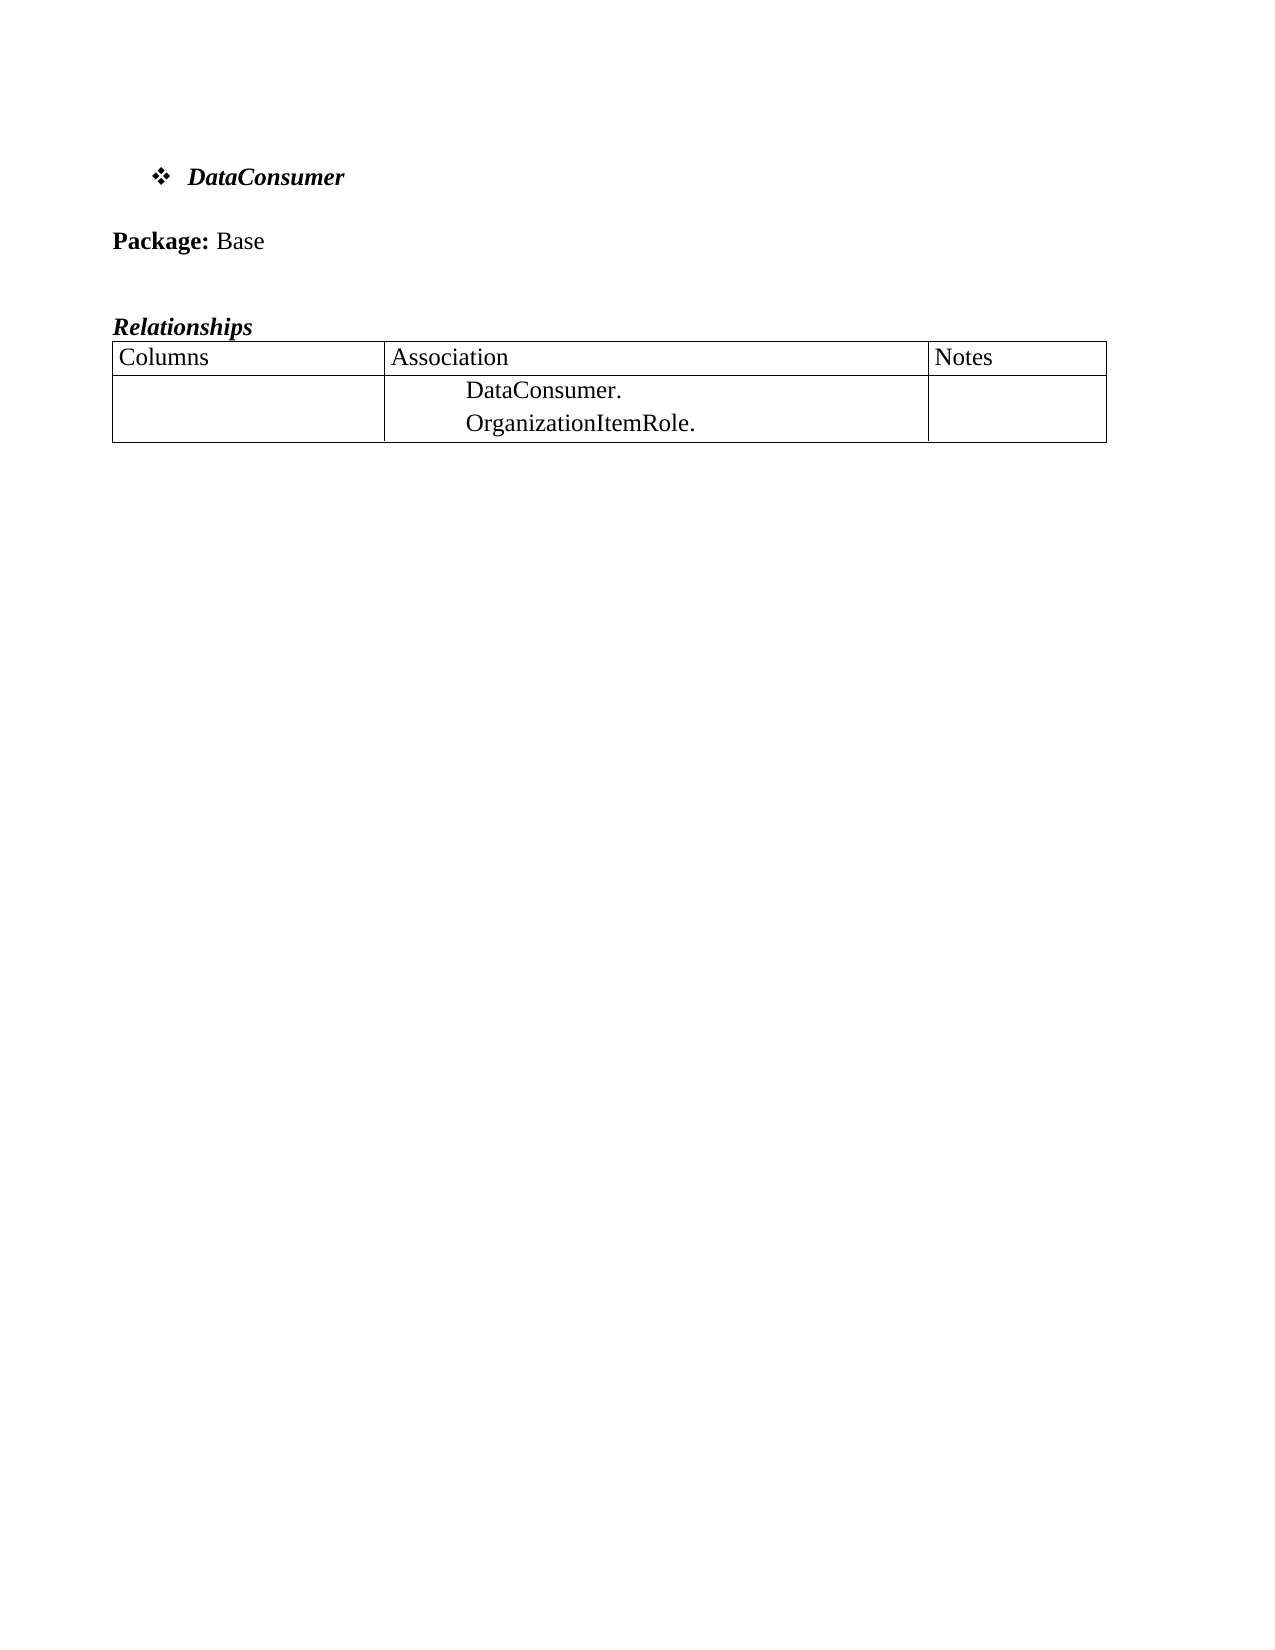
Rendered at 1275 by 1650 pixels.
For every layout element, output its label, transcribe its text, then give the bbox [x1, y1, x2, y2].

table_header Association [385, 342, 928, 375]
text Package: Base [210, 226, 1162, 255]
table_header Notes [929, 342, 1106, 375]
table_header Columns [113, 342, 384, 375]
table_cell DataConsumer. OrganizationItemRole. [385, 376, 928, 441]
table_cell [113, 376, 384, 441]
subtitle DataConsumer [150, 162, 1162, 191]
list Relationships [112, 312, 1162, 341]
table_cell [929, 376, 1106, 441]
